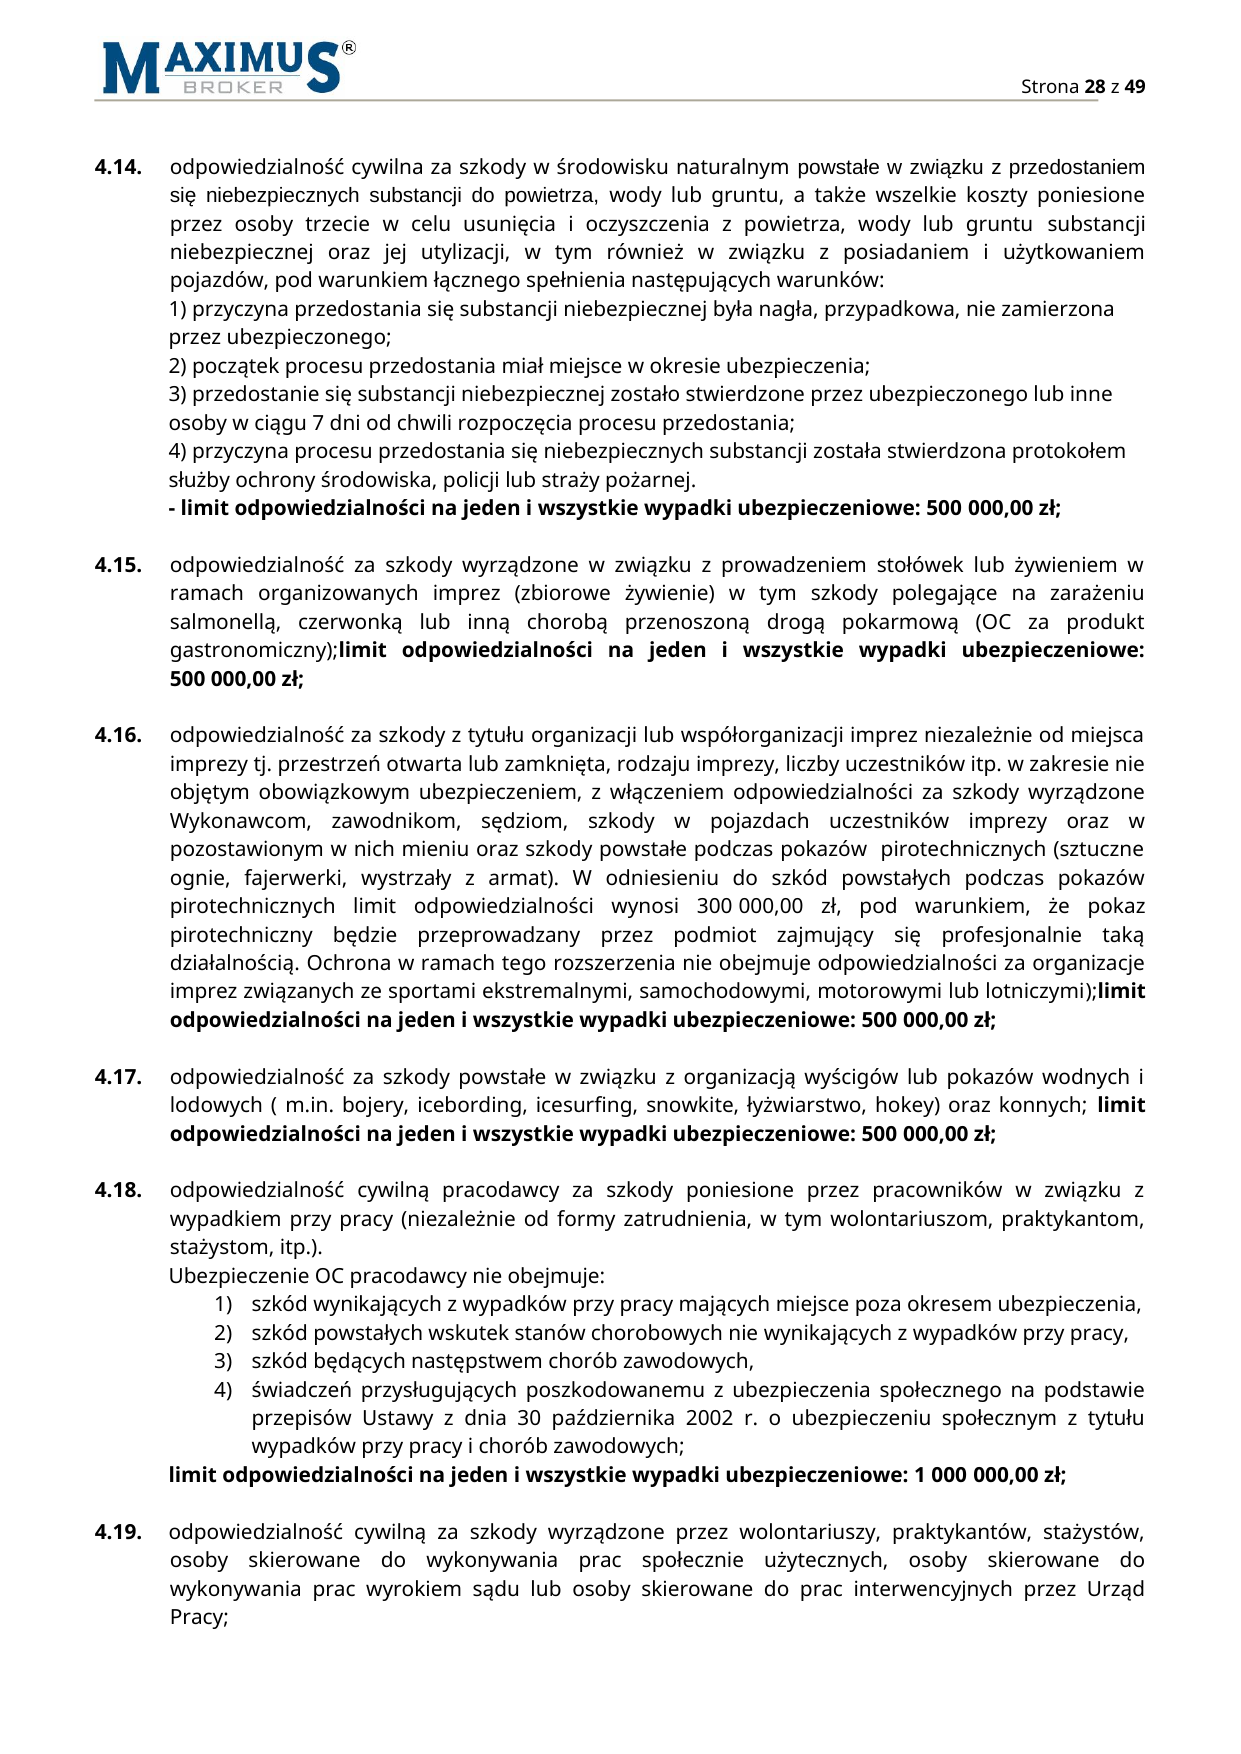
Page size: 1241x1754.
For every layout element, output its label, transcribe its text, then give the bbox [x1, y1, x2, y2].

list odpowiedzialność cywilną pracodawcy za szkody poniesione przez pracowników w związku z wypadkiem przy pracy (niezależnie od formy zatrudnienia, w tym wolontariuszom, praktykantom, stażystom, itp.). [94, 1176, 1146, 1261]
list odpowiedzialność cywilna za szkody w środowisku naturalnym powstałe w związku z przedostaniem się niebezpiecznych substancji do powietrza, wody lub gruntu, a także wszelkie koszty poniesione przez osoby trzecie w celu usunięcia i oczyszczenia z powietrza, wody lub gruntu substancji niebezpiecznej oraz jej utylizacji, w tym również w związku z posiadaniem i użytkowaniem pojazdów, pod warunkiem łącznego spełnienia następujących warunków: [94, 152, 1146, 294]
text 2) początek procesu przedostania miał miejsce w okresie ubezpieczenia; [168, 351, 1146, 379]
list odpowiedzialność za szkody wyrządzone w związku z prowadzeniem stołówek lub żywieniem w ramach organizowanych imprez (zbiorowe żywienie) w tym szkody polegające na zarażeniu salmonellą, czerwonką lub inną chorobą przenoszoną drogą pokarmową (OC za produkt gastronomiczny);limit odpowiedzialności na jeden i wszystkie wypadki ubezpieczeniowe: 500 000,00 zł; [94, 550, 1146, 692]
list szkód wynikających z wypadków przy pracy mających miejsce poza okresem ubezpieczenia, [214, 1289, 1146, 1318]
text - limit odpowiedzialności na jeden i wszystkie wypadki ubezpieczeniowe: 500 000,00 zł; [168, 493, 1146, 522]
list odpowiedzialność cywilną za szkody wyrządzone przez wolontariuszy, praktykantów, stażystów, osoby skierowane do wykonywania prac społecznie użytecznych, osoby skierowane do wykonywania prac wyrokiem sądu lub osoby skierowane do prac interwencyjnych przez Urząd Pracy; [94, 1517, 1146, 1631]
picture [97, 36, 362, 98]
list odpowiedzialność za szkody z tytułu organizacji lub współorganizacji imprez niezależnie od miejsca imprezy tj. przestrzeń otwarta lub zamknięta, rodzaju imprezy, liczby uczestników itp. w zakresie nie objętym obowiązkowym ubezpieczeniem, z włączeniem odpowiedzialności za szkody wyrządzone Wykonawcom, zawodnikom, sędziom, szkody w pojazdach uczestników imprezy oraz w pozostawionym w nich mieniu oraz szkody powstałe podczas pokazów pirotechnicznych (sztuczne ognie, fajerwerki, wystrzały z armat). W odniesieniu do szkód powstałych podczas pokazów pirotechnicznych limit odpowiedzialności wynosi 300 000,00 zł, pod warunkiem, że pokaz pirotechniczny będzie przeprowadzany przez podmiot zajmujący się profesjonalnie taką działalnością. Ochrona w ramach tego rozszerzenia nie obejmuje odpowiedzialności za organizacje imprez związanych ze sportami ekstremalnymi, samochodowymi, motorowymi lub lotniczymi);limit odpowiedzialności na jeden i wszystkie wypadki ubezpieczeniowe: 500 000,00 zł; [94, 721, 1146, 1033]
text 4) przyczyna procesu przedostania się niebezpiecznych substancji została stwierdzona protokołem służby ochrony środowiska, policji lub straży pożarnej. [168, 436, 1146, 493]
list odpowiedzialność za szkody powstałe w związku z organizacją wyścigów lub pokazów wodnych i lodowych ( m.in. bojery, icebording, icesurfing, snowkite, łyżwiarstwo, hokey) oraz konnych; limit odpowiedzialności na jeden i wszystkie wypadki ubezpieczeniowe: 500 000,00 zł; [94, 1062, 1146, 1147]
text limit odpowiedzialności na jeden i wszystkie wypadki ubezpieczeniowe: 1 000 000,00 zł; [94, 1460, 1146, 1488]
text 1) przyczyna przedostania się substancji niebezpiecznej była nagła, przypadkowa, nie zamierzona przez ubezpieczonego; [168, 294, 1146, 351]
text 3) przedostanie się substancji niebezpiecznej zostało stwierdzone przez ubezpieczonego lub inne osoby w ciągu 7 dni od chwili rozpoczęcia procesu przedostania; [168, 379, 1146, 436]
list szkód będących następstwem chorób zawodowych, [214, 1346, 1146, 1375]
list świadczeń przysługujących poszkodowanemu z ubezpieczenia społecznego na podstawie przepisów Ustawy z dnia 30 października 2002 r. o ubezpieczeniu społecznym z tytułu wypadków przy pracy i chorób zawodowych; [214, 1375, 1146, 1460]
text Ubezpieczenie OC pracodawcy nie obejmuje: [168, 1261, 1146, 1289]
list szkód powstałych wskutek stanów chorobowych nie wynikających z wypadków przy pracy, [214, 1318, 1146, 1346]
